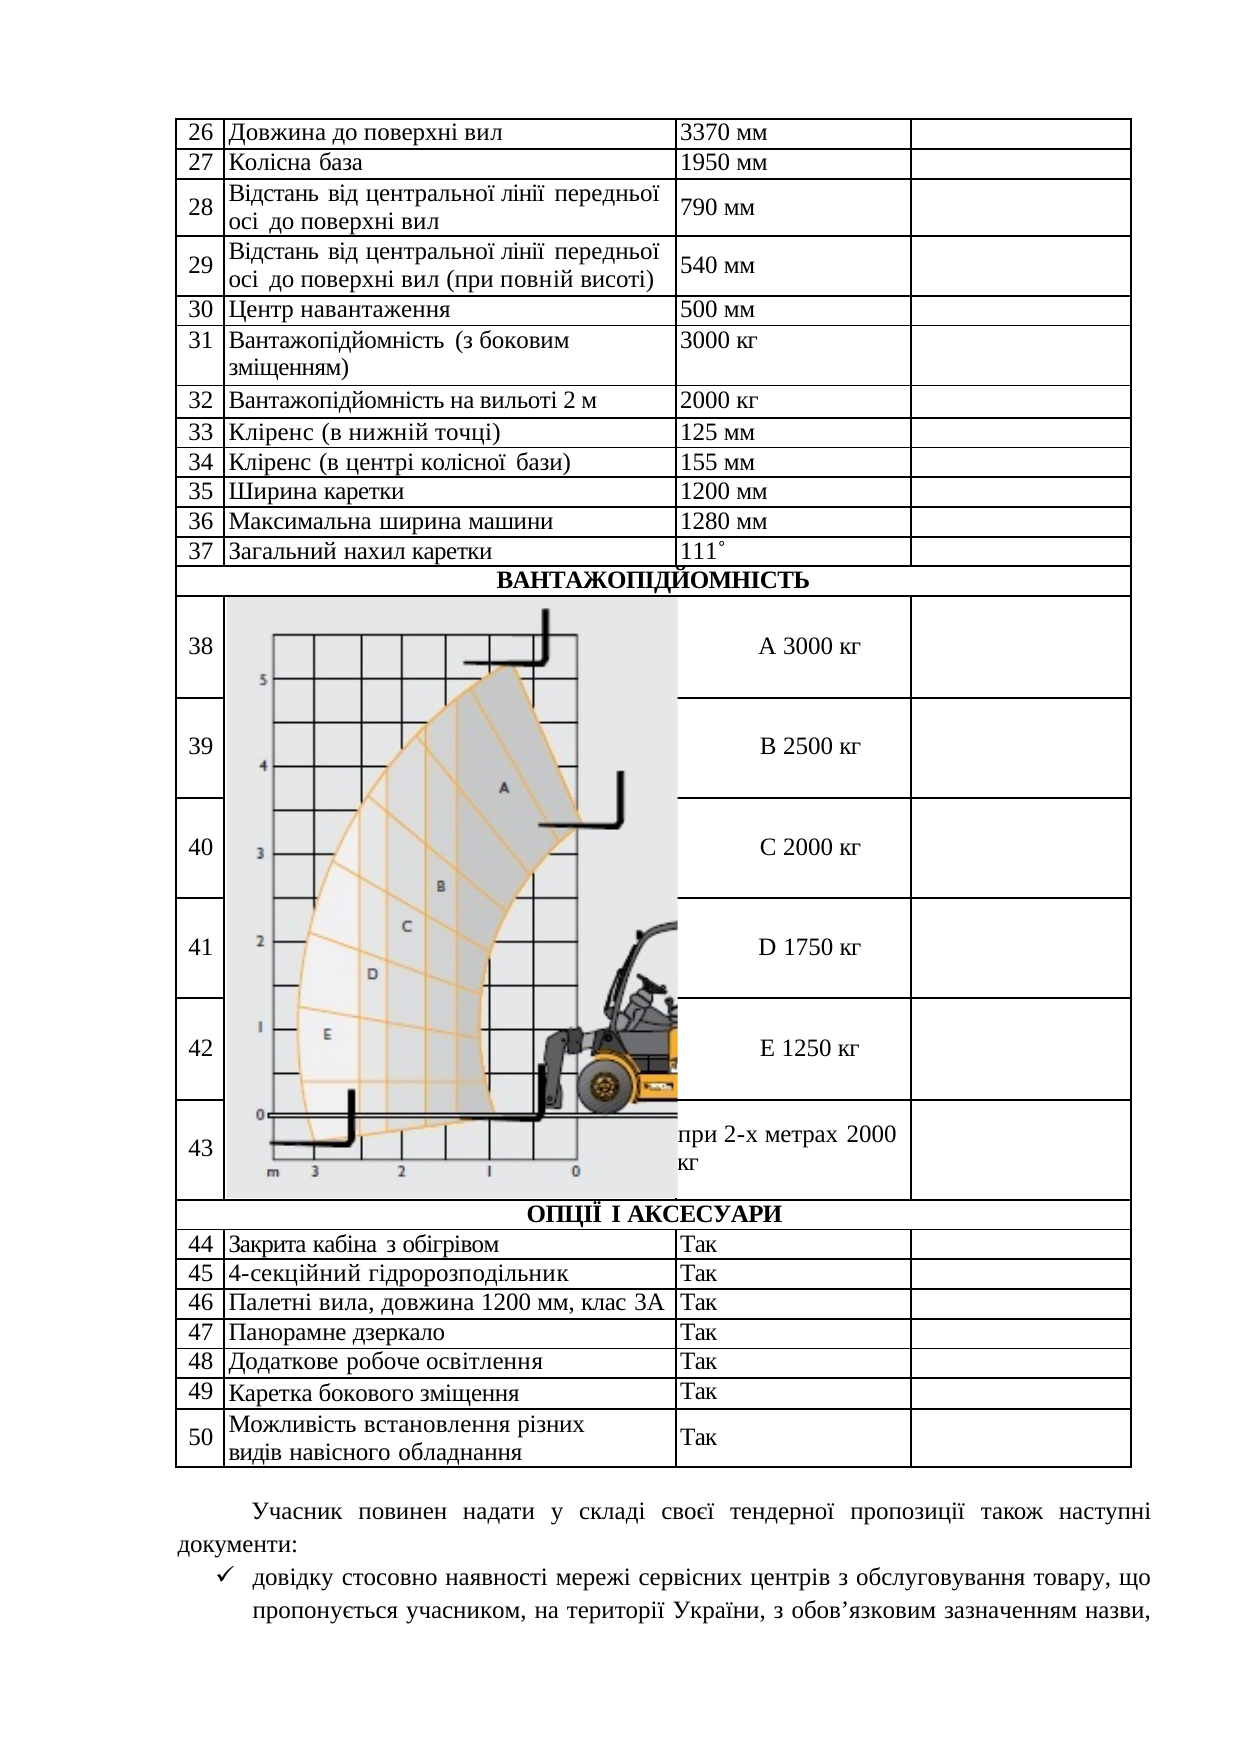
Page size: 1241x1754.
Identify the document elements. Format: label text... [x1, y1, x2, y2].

table_cell [912, 326, 1130, 384]
table_cell 43 [177, 1101, 223, 1199]
table_cell 29 [177, 237, 223, 295]
table_cell Панорамне дзеркало [225, 1320, 675, 1347]
table_cell 26 [177, 120, 223, 148]
table_cell 4-секційний гідророзподільник [225, 1260, 675, 1288]
table_cell 41 [177, 899, 223, 997]
table_cell [912, 237, 1130, 295]
table_cell [912, 419, 1130, 447]
table_cell [912, 1230, 1130, 1258]
table_cell Загальний нахил каретки [225, 538, 675, 565]
table_cell Так [677, 1290, 910, 1318]
text Учасник повинен надати у складі своєї тендерної пропозиції також наступні документи: [177, 1496, 1152, 1558]
table_cell 500 мм [677, 297, 910, 324]
table_cell [912, 120, 1130, 148]
table_cell 35 [177, 478, 223, 506]
table_cell Так [677, 1320, 910, 1347]
table_cell [912, 297, 1130, 324]
table_cell 33 [177, 419, 223, 447]
table_cell [912, 1349, 1130, 1377]
table_cell 155 мм [677, 448, 910, 476]
table_cell D 1750 кг [677, 899, 910, 997]
table_cell [912, 508, 1130, 536]
table_cell [912, 597, 1130, 697]
table_cell 790 мм [677, 180, 910, 235]
table_cell 27 [177, 150, 223, 178]
table_cell [912, 899, 1130, 997]
table_cell при 2-х метрах 2000 кг [677, 1101, 910, 1199]
table_cell 38 [177, 597, 223, 697]
table_cell Так [677, 1379, 910, 1408]
table_cell [912, 386, 1130, 417]
table_cell Так [677, 1410, 910, 1466]
table_cell [912, 699, 1130, 797]
table_cell 34 [177, 448, 223, 476]
table_cell [912, 1101, 1130, 1199]
table_cell 1950 мм [677, 150, 910, 178]
table_cell [912, 1379, 1130, 1408]
table_cell ВАНТАЖОПІДЙОМНІСТЬ [177, 567, 1130, 595]
table_cell Можливість встановлення різних видів навісного обладнання [225, 1410, 675, 1466]
table_cell 30 [177, 297, 223, 324]
table_cell ОПЦІЇ І АКСЕСУАРИ [177, 1201, 1130, 1228]
table_cell 36 [177, 508, 223, 536]
table_cell [912, 1410, 1130, 1466]
table_cell Вантажопідйомність (з боковим зміщенням) [225, 326, 675, 384]
table_cell [912, 150, 1130, 178]
table_cell 44 [177, 1230, 223, 1258]
table_cell Так [677, 1349, 910, 1377]
table_cell Відстань від центральної лінії передньої осі до поверхні вил (при повній висоті) [225, 237, 675, 295]
table_cell 50 [177, 1410, 223, 1466]
table_cell [225, 1193, 675, 1199]
table_cell 32 [177, 386, 223, 417]
table_cell 42 [177, 999, 223, 1099]
table_cell [912, 538, 1130, 565]
table_cell 1280 мм [677, 508, 910, 536]
table_cell Закрита кабіна з обігрівом [225, 1230, 675, 1258]
table_cell [912, 180, 1130, 235]
table_cell Так [677, 1230, 910, 1258]
table_cell 540 мм [677, 237, 910, 295]
table_cell [912, 799, 1130, 897]
table_cell 111˚ [677, 538, 910, 565]
table_cell Каретка бокового зміщення [225, 1379, 675, 1408]
table_cell Колісна база [225, 150, 675, 178]
table_cell 31 [177, 326, 223, 384]
table_cell 47 [177, 1320, 223, 1347]
table_cell [912, 999, 1130, 1099]
table_cell 2000 кг [677, 386, 910, 417]
table_cell 37 [177, 538, 223, 565]
table_cell Вантажопідйомність на вильоті 2 м [225, 386, 675, 417]
table_cell 39 [177, 699, 223, 797]
table_cell 1200 мм [677, 478, 910, 506]
table_cell С 2000 кг [677, 799, 910, 897]
table_cell Палетні вила, довжина 1200 мм, клас 3А [225, 1290, 675, 1318]
table_cell Кліренс (в нижній точці) [225, 419, 675, 447]
picture [224, 597, 677, 1193]
table_cell 28 [177, 180, 223, 235]
table_cell Довжина до поверхні вил [225, 120, 675, 148]
table_cell 40 [177, 799, 223, 897]
table_cell Ширина каретки [225, 478, 675, 506]
table_cell В 2500 кг [677, 699, 910, 797]
table_cell Центр навантаження [225, 297, 675, 324]
table_cell 48 [177, 1349, 223, 1377]
table_cell 125 мм [677, 419, 910, 447]
table_cell 3000 кг [677, 326, 910, 384]
table_cell 46 [177, 1290, 223, 1318]
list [215, 1562, 1152, 1624]
table_cell Кліренс (в центрі колісної бази) [225, 448, 675, 476]
table_cell 49 [177, 1379, 223, 1408]
table_cell E 1250 кг [677, 999, 910, 1099]
table_cell Додаткове робоче освітлення [225, 1349, 675, 1377]
table_cell [912, 1290, 1130, 1318]
table_cell Так [677, 1260, 910, 1288]
table_cell [912, 1260, 1130, 1288]
table_cell [912, 448, 1130, 476]
table_cell [912, 1320, 1130, 1347]
table_cell Відстань від центральної лінії передньої осі до поверхні вил [225, 180, 675, 235]
table_cell [912, 478, 1130, 506]
table_cell Максимальна ширина машини [225, 508, 675, 536]
table_cell 3370 мм [677, 120, 910, 148]
table_cell 45 [177, 1260, 223, 1288]
table_cell А 3000 кг [677, 597, 910, 697]
